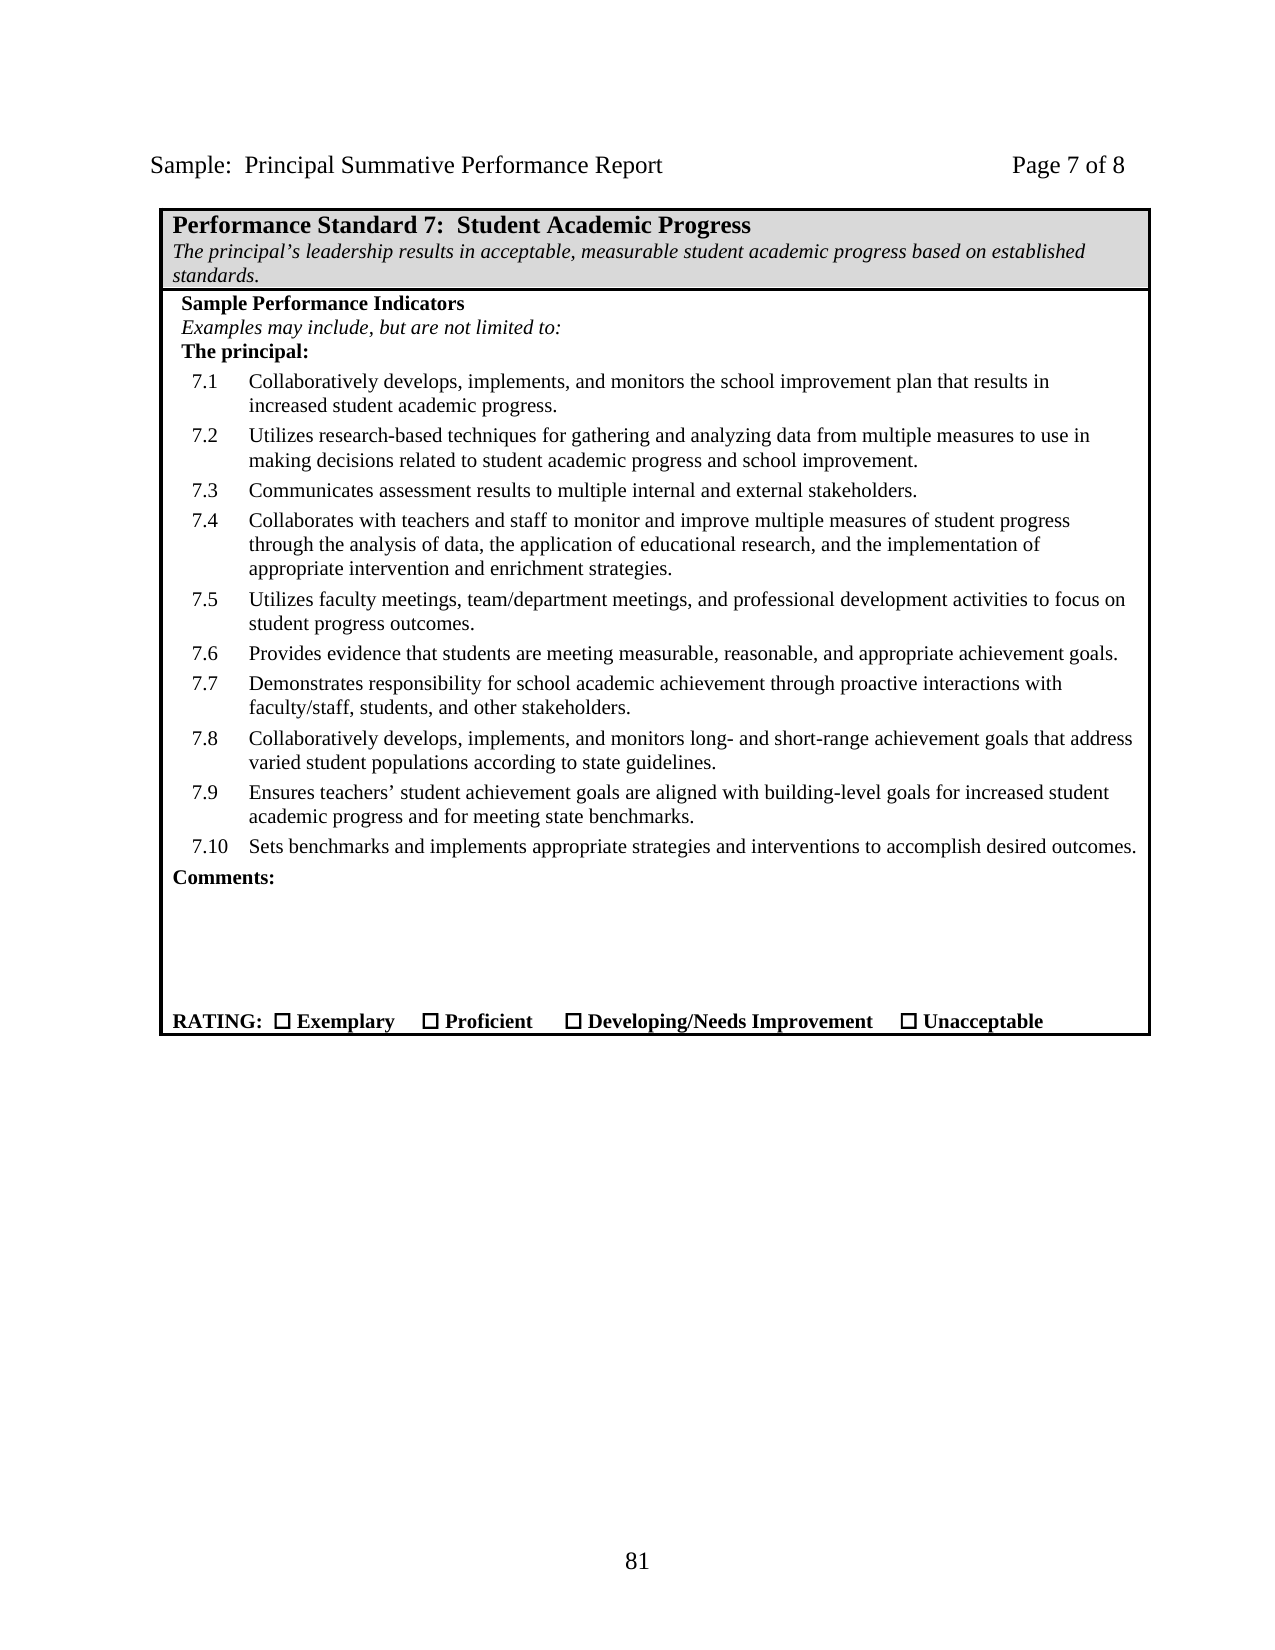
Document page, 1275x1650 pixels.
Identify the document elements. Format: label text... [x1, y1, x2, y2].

table_header Performance Standard 7: Student Academic Progress The principal’s leadership results in acceptable, measurable student academic progress based on established standards. [163, 211, 1148, 287]
text Sample: Principal Summative Performance Report [150, 150, 1125, 179]
table_cell Sample Performance Indicators Examples may include, but are not limited to: [163, 291, 1148, 339]
table_cell 7.1 Collaboratively develops, implements, and monitors the school improvement plan that results in increased student academic progress. 7.2 Utilizes research-based techniques for gathering and analyzing data from multiple measures to use in making decisions related to student academic progress and school improvement. 7.3 Communicates assessment results to multiple internal and external stakeholders. 7.4 Collaborates with teachers and staff to monitor and improve multiple measures of student progress through the analysis of data, the application of educational research, and the implementation of appropriate intervention and enrichment strategies. 7.5 Utilizes faculty meetings, team/department meetings, and professional development activities to focus on student progress outcomes. 7.6 Provides evidence that students are meeting measurable, reasonable, and appropriate achievement goals. 7.7 Demonstrates responsibility for school academic achievement through proactive interactions with faculty/staff, students, and other stakeholders. 7.8 Collaboratively develops, implements, and monitors long- and short-range achievement goals that address varied student populations according to state guidelines. 7.9 Ensures teachers’ student achievement goals are aligned with building-level goals for increased student academic progress and for meeting state benchmarks. 7.10 Sets benchmarks and implements appropriate strategies and interventions to accomplish desired outcomes. Comments: RATING: Exemplary Proficient Developing/Needs Improvement Unacceptable [163, 369, 1148, 1033]
table_cell The principal: [163, 339, 1148, 369]
